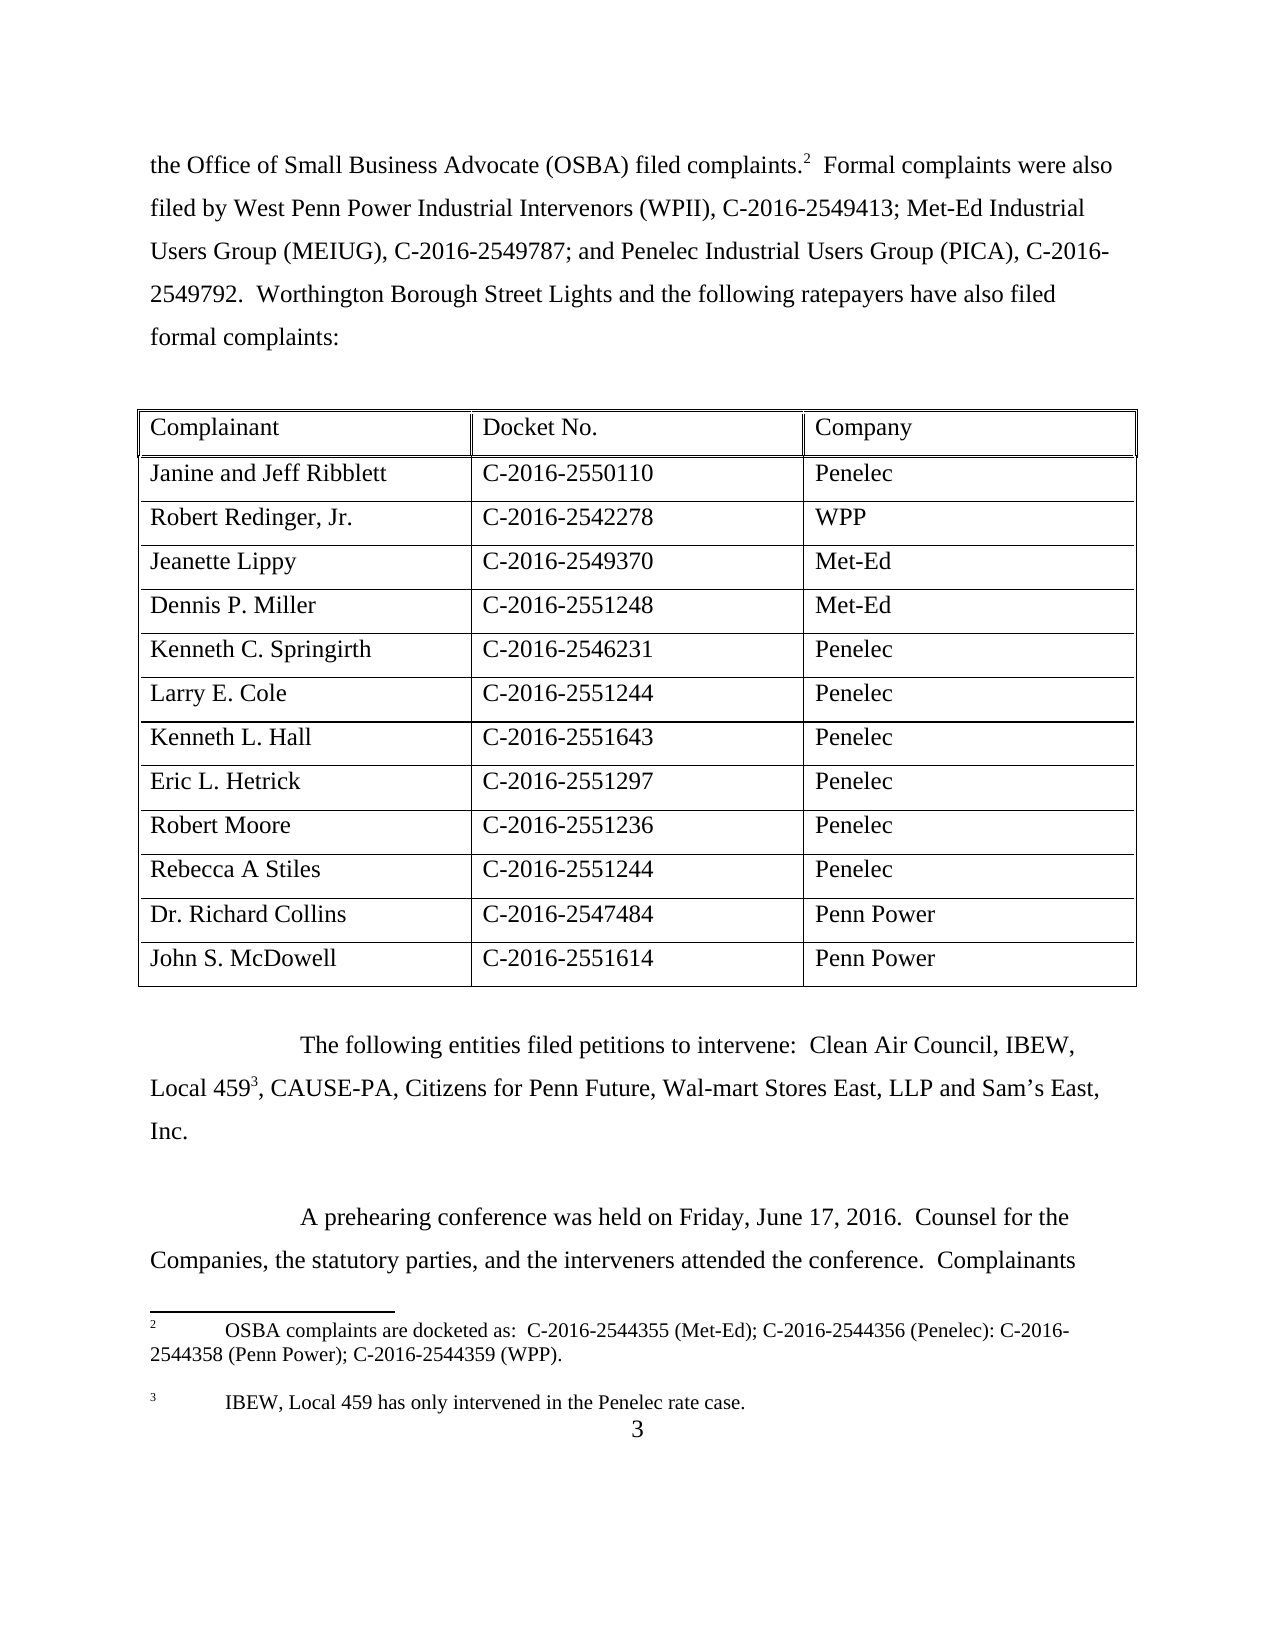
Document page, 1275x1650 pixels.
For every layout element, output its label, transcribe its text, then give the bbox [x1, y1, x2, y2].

table_cell Kenneth L. Hall [139, 721, 471, 765]
table_cell Penn Power [804, 942, 1136, 986]
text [150, 150, 1125, 351]
table_cell C-2016-2551244 [472, 678, 803, 721]
table_cell C-2016-2546231 [472, 634, 803, 677]
table_cell Kenneth C. Springirth [139, 633, 471, 677]
table_cell C-2016-2551297 [472, 766, 803, 809]
table_cell C-2016-2542278 [472, 502, 803, 545]
table_cell Penelec [804, 677, 1136, 721]
table_cell Penelec [804, 810, 1136, 853]
table_cell C-2016-2547484 [472, 899, 803, 942]
text The following entities filed petitions to intervene: Clean Air Council, IBEW, Local 459, CAUSE-PA, Citizens for Penn Future, Wal-mart Stores East, LLP and Sam’s East, Inc. [150, 1030, 1125, 1145]
table_header Docket No. [471, 410, 804, 455]
table_cell Penn Power [804, 898, 1136, 942]
table_cell C-2016-2549370 [472, 546, 803, 589]
table_cell C-2016-2550110 [472, 458, 803, 501]
table_cell Met-Ed [804, 545, 1136, 589]
table_cell Robert Moore [139, 810, 471, 853]
table_cell C-2016-2551244 [472, 855, 803, 898]
table_cell C-2016-2551643 [472, 723, 803, 765]
table_cell Penelec [804, 633, 1136, 677]
table_cell C-2016-2551248 [472, 590, 803, 633]
table_cell John S. McDowell [139, 942, 471, 986]
table_cell Larry E. Cole [139, 677, 471, 721]
table_cell WPP [804, 501, 1136, 545]
table_cell Penelec [804, 854, 1136, 898]
table_cell Rebecca A Stiles [139, 854, 471, 898]
table_cell Dr. Richard Collins [139, 898, 471, 942]
table_cell Penelec [804, 721, 1136, 765]
table_cell Met-Ed [804, 589, 1136, 633]
table_cell Dennis P. Miller [139, 589, 471, 633]
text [150, 1202, 1125, 1274]
table_cell Robert Redinger, Jr. [139, 501, 471, 545]
table_cell C-2016-2551614 [472, 943, 803, 986]
table_cell Eric L. Hetrick [139, 765, 471, 809]
table_cell Penelec [804, 455, 1136, 501]
table_cell Penelec [804, 765, 1136, 809]
table_cell Janine and Jeff Ribblett [139, 455, 471, 501]
table_cell Jeanette Lippy [139, 545, 471, 589]
table_header Company [804, 412, 1135, 455]
table_header Complainant [140, 412, 471, 455]
table_cell C-2016-2551236 [472, 811, 803, 853]
